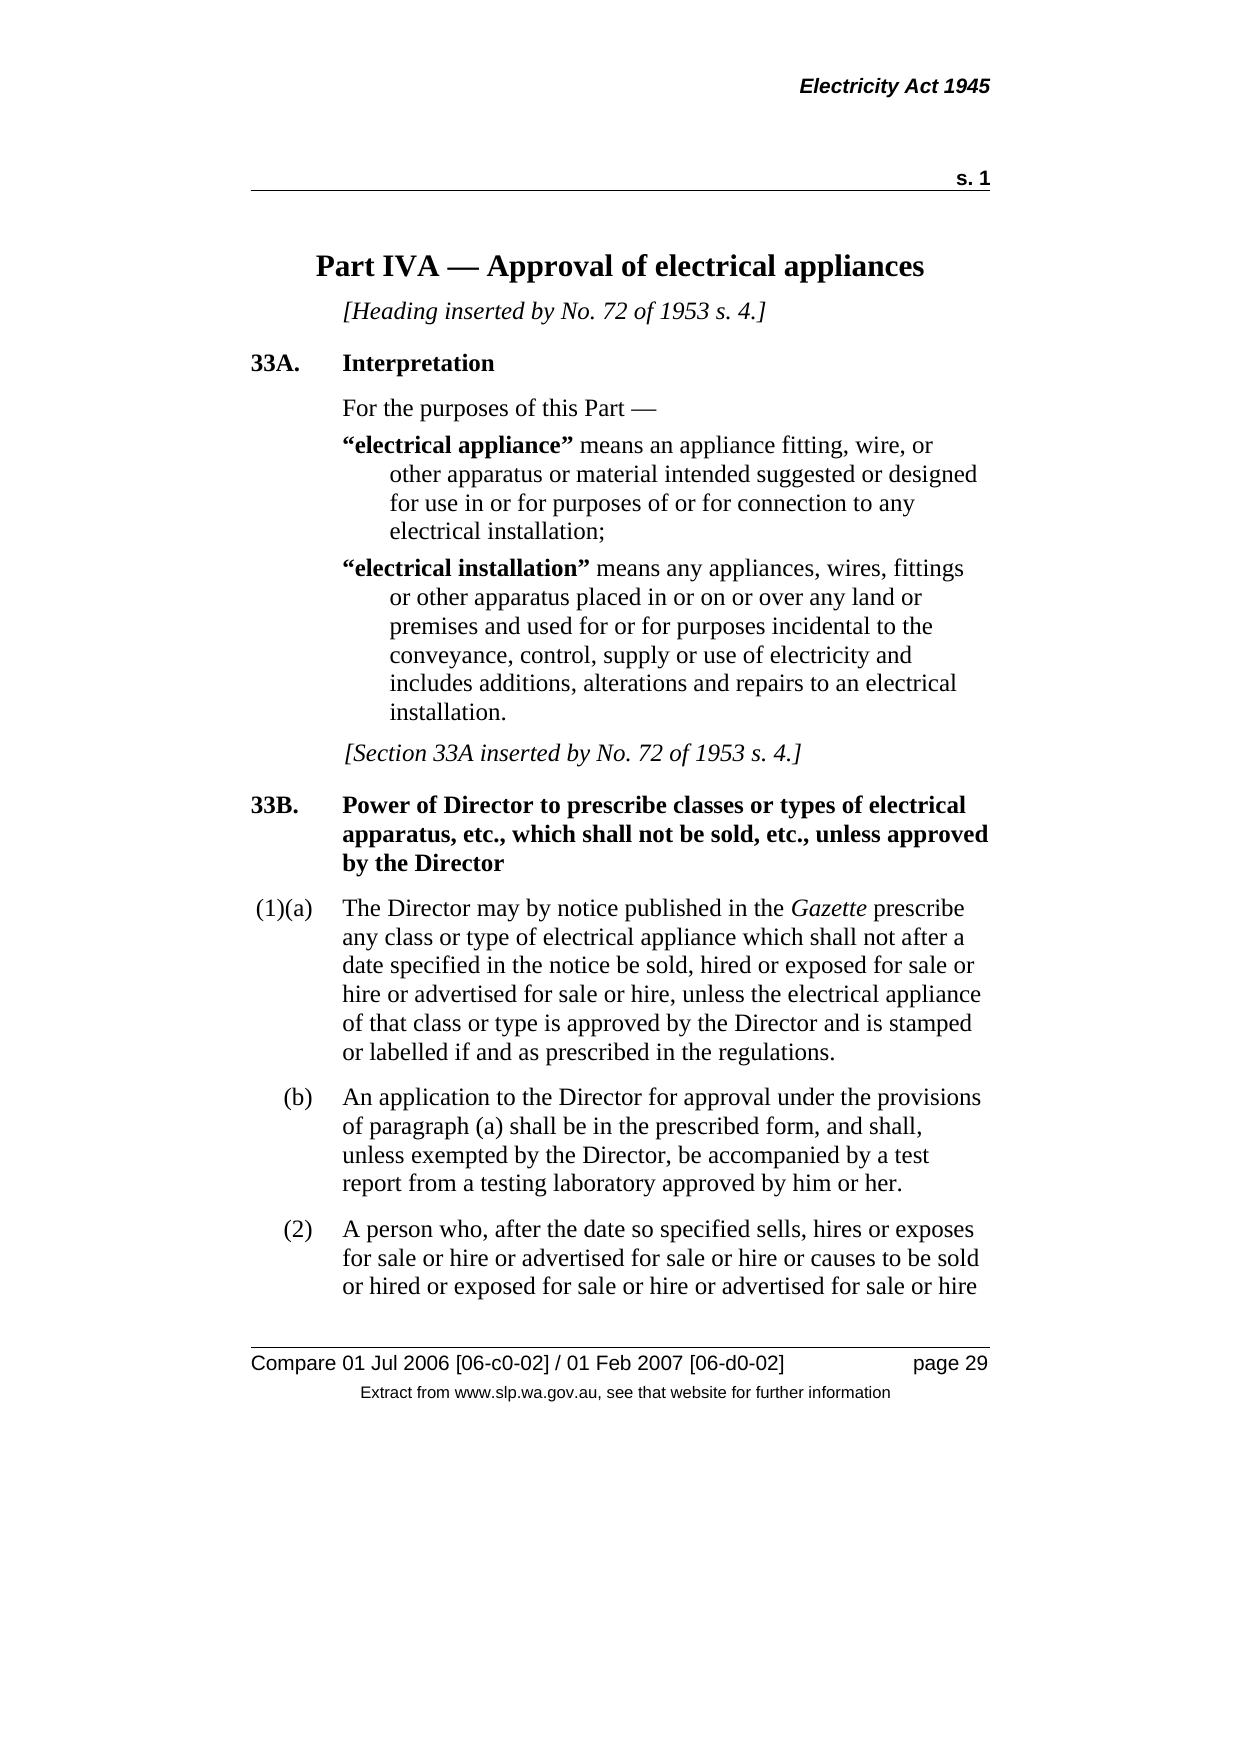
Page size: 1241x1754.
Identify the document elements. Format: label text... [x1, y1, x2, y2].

text For the purposes of this Part — [251, 393, 990, 422]
text “electrical installation” means any appliances, wires, fittings or other apparatus placed in or on or over any land or premises and used for or for purposes incidental to the conveyance, control, supply or use of electricity and includes additions, alterations and repairs to an electrical installation. [251, 553, 990, 726]
subtitle 33A. Interpretation [251, 348, 990, 376]
text [Section 33A inserted by No. 72 of 1953 s. 4.] [251, 738, 990, 767]
text “electrical appliance” means an appliance fitting, wire, or other apparatus or material intended suggested or designed for use in or for purposes of or for connection to any electrical installation; [251, 430, 990, 545]
text (1)(a) The Director may by notice published in the Gazette prescribe any class or type of electrical appliance which shall not after a date specified in the notice be sold, hired or exposed for sale or hire or advertised for sale or hire, unless the electrical appliance of that class or type is approved by the Director and is stamped or labelled if and as prescribed in the regulations. [251, 893, 990, 1066]
subtitle 33B. Power of Director to prescribe classes or types of electrical apparatus, etc., which shall not be sold, etc., unless approved by the Director [251, 790, 990, 876]
subtitle Part IVA — Approval of electrical appliances [251, 247, 990, 283]
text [251, 1214, 990, 1300]
subtitle [Heading inserted by No. 72 of 1953 s. 4.] [252, 296, 990, 325]
text (b) An application to the Director for approval under the provisions of paragraph (a) shall be in the prescribed form, and shall, unless exempted by the Director, be accompanied by a test report from a testing laboratory approved by him or her. [251, 1082, 990, 1197]
